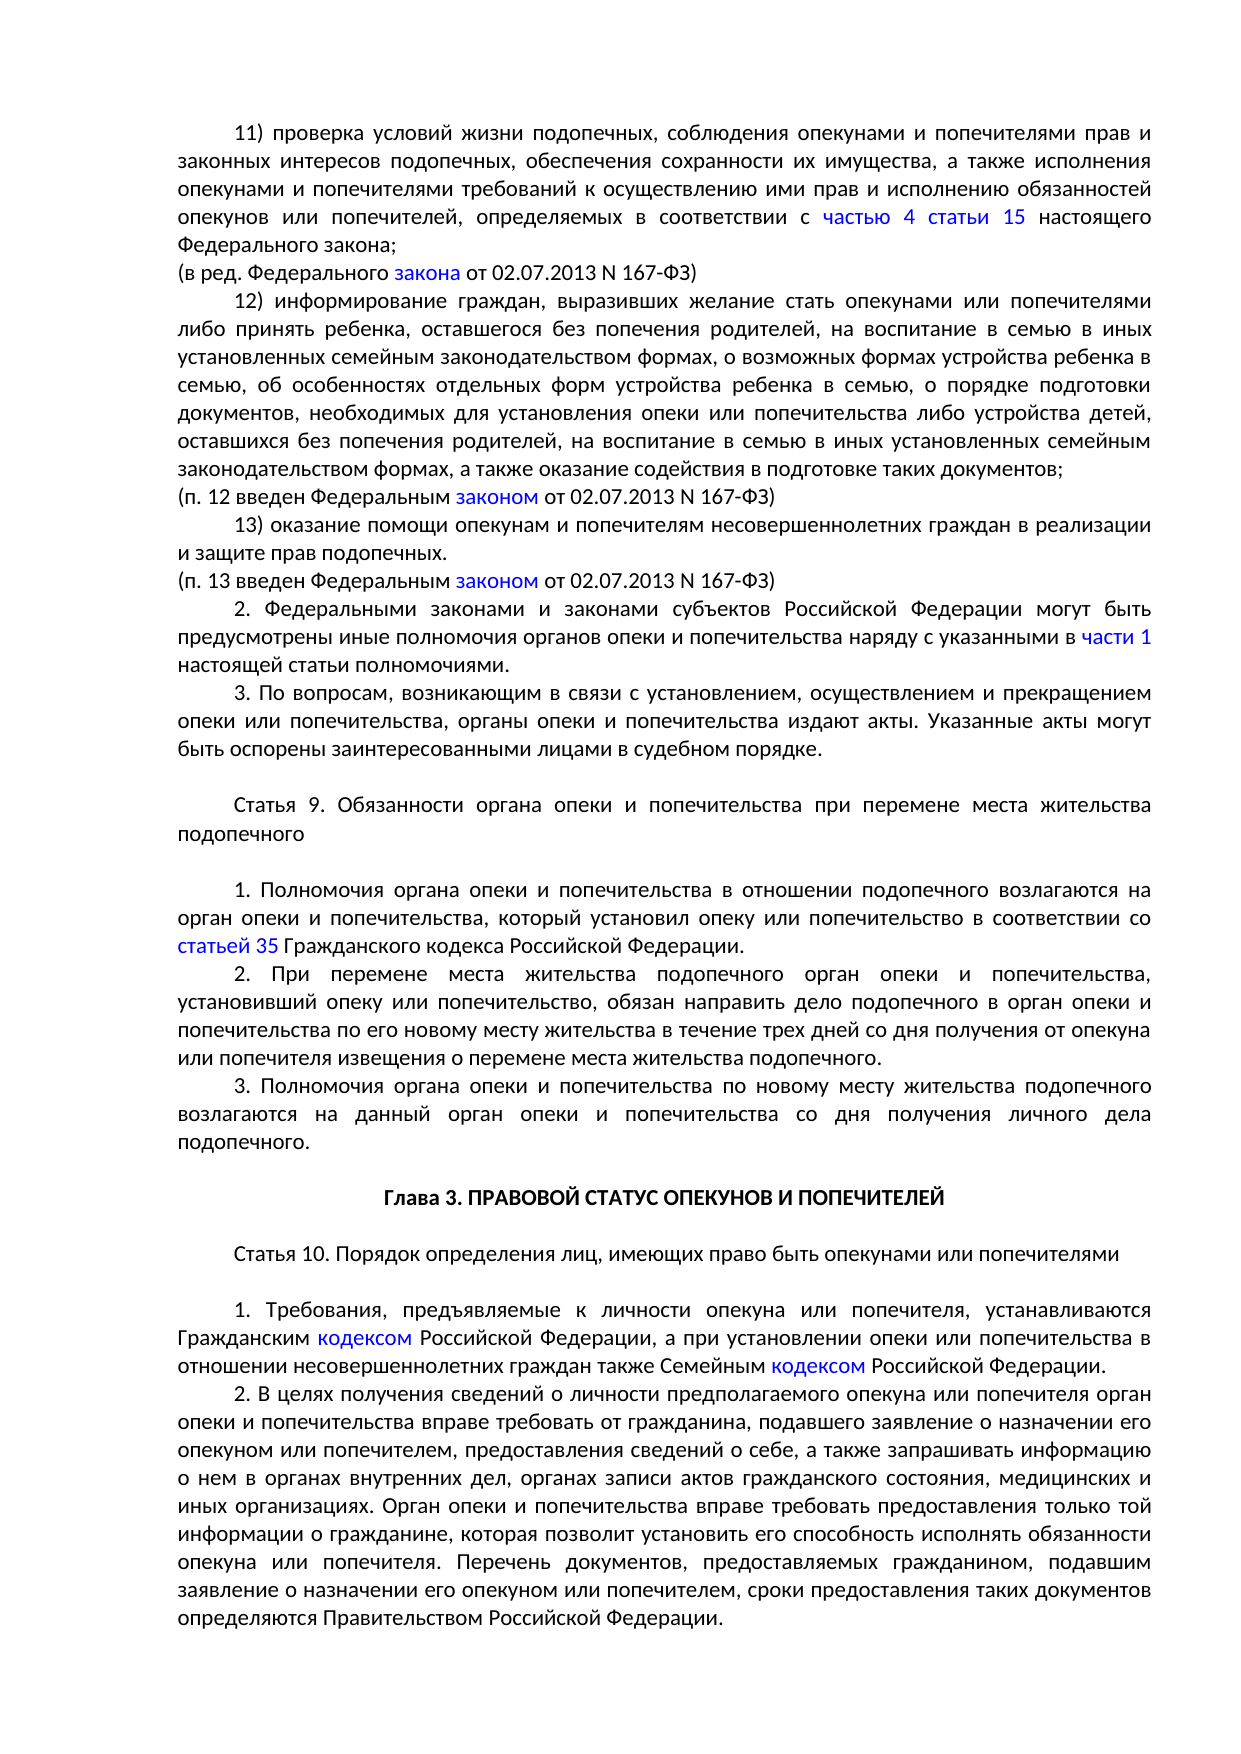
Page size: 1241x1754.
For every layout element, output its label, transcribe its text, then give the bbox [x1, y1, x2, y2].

text (п. 12 введен Федеральным законом от 02.07.2013 N 167-ФЗ) [177, 482, 1152, 510]
text Статья 9. Обязанности органа опеки и попечительства при перемене места жительства подопечного [177, 791, 1152, 847]
text 2. При перемене места жительства подопечного орган опеки и попечительства, установивший опеку или попечительство, обязан направить дело подопечного в орган опеки и попечительства по его новому месту жительства в течение трех дней со дня получения от опекуна или попечителя извещения о перемене места жительства подопечного. [177, 959, 1152, 1071]
text 3. Полномочия органа опеки и попечительства по новому месту жительства подопечного возлагаются на данный орган опеки и попечительства со дня получения личного дела подопечного. [177, 1071, 1152, 1155]
text 11) проверка условий жизни подопечных, соблюдения опекунами и попечителями прав и законных интересов подопечных, обеспечения сохранности их имущества, а также исполнения опекунами и попечителями требований к осуществлению ими прав и исполнению обязанностей опекунов или попечителей, определяемых в соответствии с частью 4 статьи 15 настоящего Федерального закона; [177, 118, 1152, 258]
text (в ред. Федерального закона от 02.07.2013 N 167-ФЗ) [177, 258, 1152, 286]
text 12) информирование граждан, выразивших желание стать опекунами или попечителями либо принять ребенка, оставшегося без попечения родителей, на воспитание в семью в иных установленных семейным законодательством формах, о возможных формах устройства ребенка в семью, об особенностях отдельных форм устройства ребенка в семью, о порядке подготовки документов, необходимых для установления опеки или попечительства либо устройства детей, оставшихся без попечения родителей, на воспитание в семью в иных установленных семейным законодательством формах, а также оказание содействия в подготовке таких документов; [177, 286, 1152, 482]
text Глава 3. ПРАВОВОЙ СТАТУС ОПЕКУНОВ И ПОПЕЧИТЕЛЕЙ [177, 1183, 1152, 1211]
text Статья 10. Порядок определения лиц, имеющих право быть опекунами или попечителями [177, 1239, 1152, 1267]
text (п. 13 введен Федеральным законом от 02.07.2013 N 167-ФЗ) [177, 566, 1152, 594]
text 1. Требования, предъявляемые к личности опекуна или попечителя, устанавливаются Гражданским кодексом Российской Федерации, а при установлении опеки или попечительства в отношении несовершеннолетних граждан также Семейным кодексом Российской Федерации. [177, 1295, 1152, 1379]
text 3. По вопросам, возникающим в связи с установлением, осуществлением и прекращением опеки или попечительства, органы опеки и попечительства издают акты. Указанные акты могут быть оспорены заинтересованными лицами в судебном порядке. [177, 678, 1152, 763]
text 2. В целях получения сведений о личности предполагаемого опекуна или попечителя орган опеки и попечительства вправе требовать от гражданина, подавшего заявление о назначении его опекуном или попечителем, предоставления сведений о себе, а также запрашивать информацию о нем в органах внутренних дел, органах записи актов гражданского состояния, медицинских и иных организациях. Орган опеки и попечительства вправе требовать предоставления только той информации о гражданине, которая позволит установить его способность исполнять обязанности опекуна или попечителя. Перечень документов, предоставляемых гражданином, подавшим заявление о назначении его опекуном или попечителем, сроки предоставления таких документов определяются Правительством Российской Федерации. [177, 1379, 1152, 1631]
text 13) оказание помощи опекунам и попечителям несовершеннолетних граждан в реализации и защите прав подопечных. [177, 510, 1152, 566]
text 1. Полномочия органа опеки и попечительства в отношении подопечного возлагаются на орган опеки и попечительства, который установил опеку или попечительство в соответствии со статьей 35 Гражданского кодекса Российской Федерации. [177, 875, 1152, 959]
text 2. Федеральными законами и законами субъектов Российской Федерации могут быть предусмотрены иные полномочия органов опеки и попечительства наряду с указанными в части 1 настоящей статьи полномочиями. [177, 594, 1152, 678]
